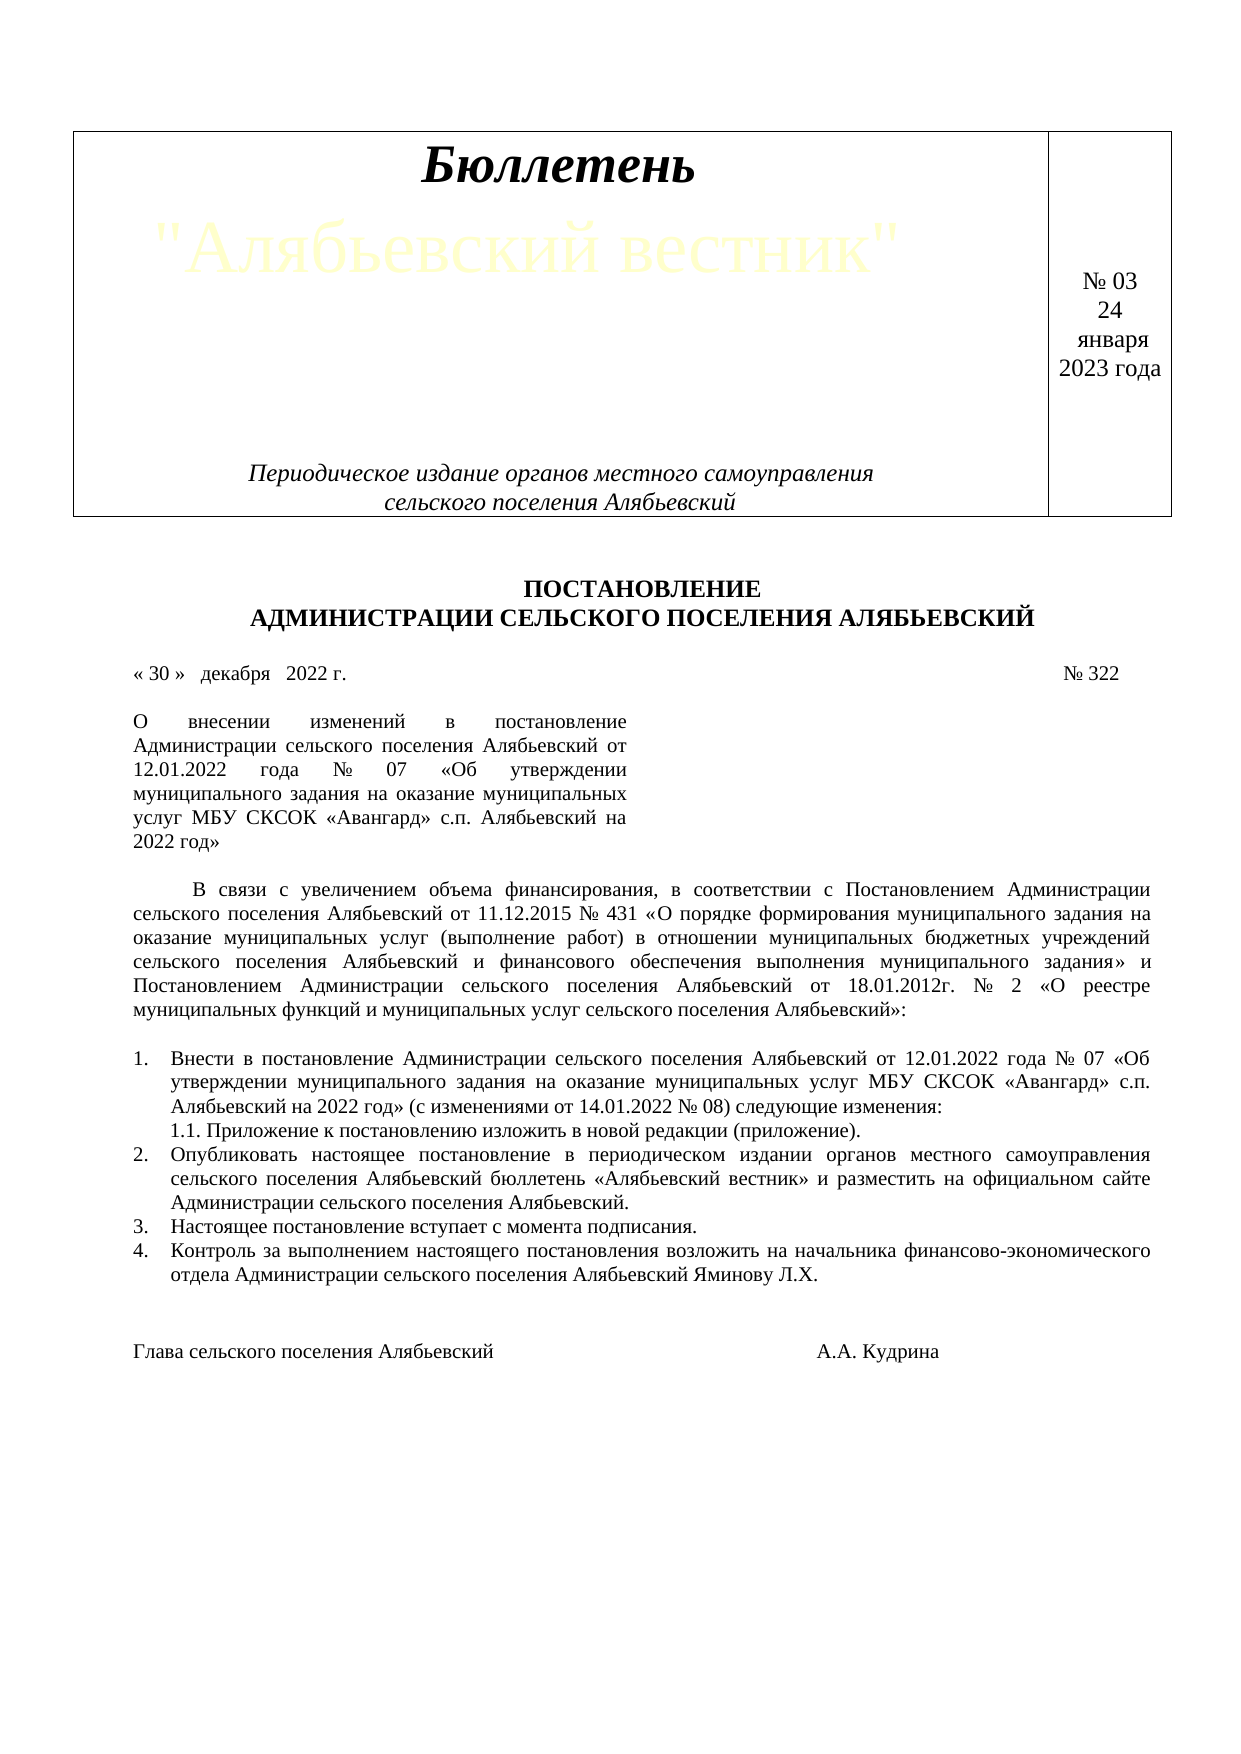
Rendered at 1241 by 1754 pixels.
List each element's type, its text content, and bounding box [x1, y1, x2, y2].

list Опубликовать настоящее постановление в периодическом издании органов местного самоуправления сельского поселения Алябьевский бюллетень «Алябьевский вестник» и разместить на официальном сайте Администрации сельского поселения Алябьевский. [133, 1142, 1152, 1214]
text В связи с увеличением объема финансирования, в соответствии с Постановлением Администрации сельского поселения Алябьевский от 11.12.2015 № 431 «О порядке формирования муниципального задания на оказание муниципальных услуг (выполнение работ) в отношении муниципальных бюджетных учреждений сельского поселения Алябьевский и финансового обеспечения выполнения муниципального задания» и Постановлением Администрации сельского поселения Алябьевский от 18.01.2012г. № 2 «О реестре муниципальных функций и муниципальных услуг сельского поселения Алябьевский»: [133, 877, 1152, 1021]
table_header Бюллетень Периодическое издание органов местного самоуправления сельского поселения Алябьевский [74, 132, 1048, 516]
list Настоящее постановление вступает с момента подписания. [133, 1214, 1152, 1238]
list Внести в постановление Администрации сельского поселения Алябьевский от 12.01.2022 года № 07 «Об утверждении муниципального задания на оказание муниципальных услуг МБУ СКСОК «Авангард» с.п. Алябьевский на 2022 год» (с изменениями от 14.01.2022 № 08) следующие изменения: [133, 1045, 1152, 1118]
text Глава сельского поселения Алябьевский А.А. Кудрина [133, 1339, 1152, 1363]
text « 30 » декабря 2022 г. № 322 [133, 660, 1152, 684]
list Контроль за выполнением настоящего постановления возложить на начальника финансово-экономического отдела Администрации сельского поселения Алябьевский Яминову Л.Х. [133, 1238, 1152, 1286]
text О внесении изменений в постановление Администрации сельского поселения Алябьевский от 12.01.2022 года № 07 «Об утверждении муниципального задания на оказание муниципальных услуг МБУ СКСОК «Авангард» с.п. Алябьевский на 2022 год» [133, 708, 627, 853]
text ПОСТАНОВЛЕНИЕ [133, 574, 1152, 603]
table_header № 03 24 января 2023 года [1049, 132, 1171, 516]
text 1.1. Приложение к постановлению изложить в новой редакции (приложение). [169, 1118, 1152, 1142]
text АДМИНИСТРАЦИИ СЕЛЬСКОГО ПОСЕЛЕНИЯ АЛЯБЬЕВСКИЙ [133, 603, 1152, 632]
